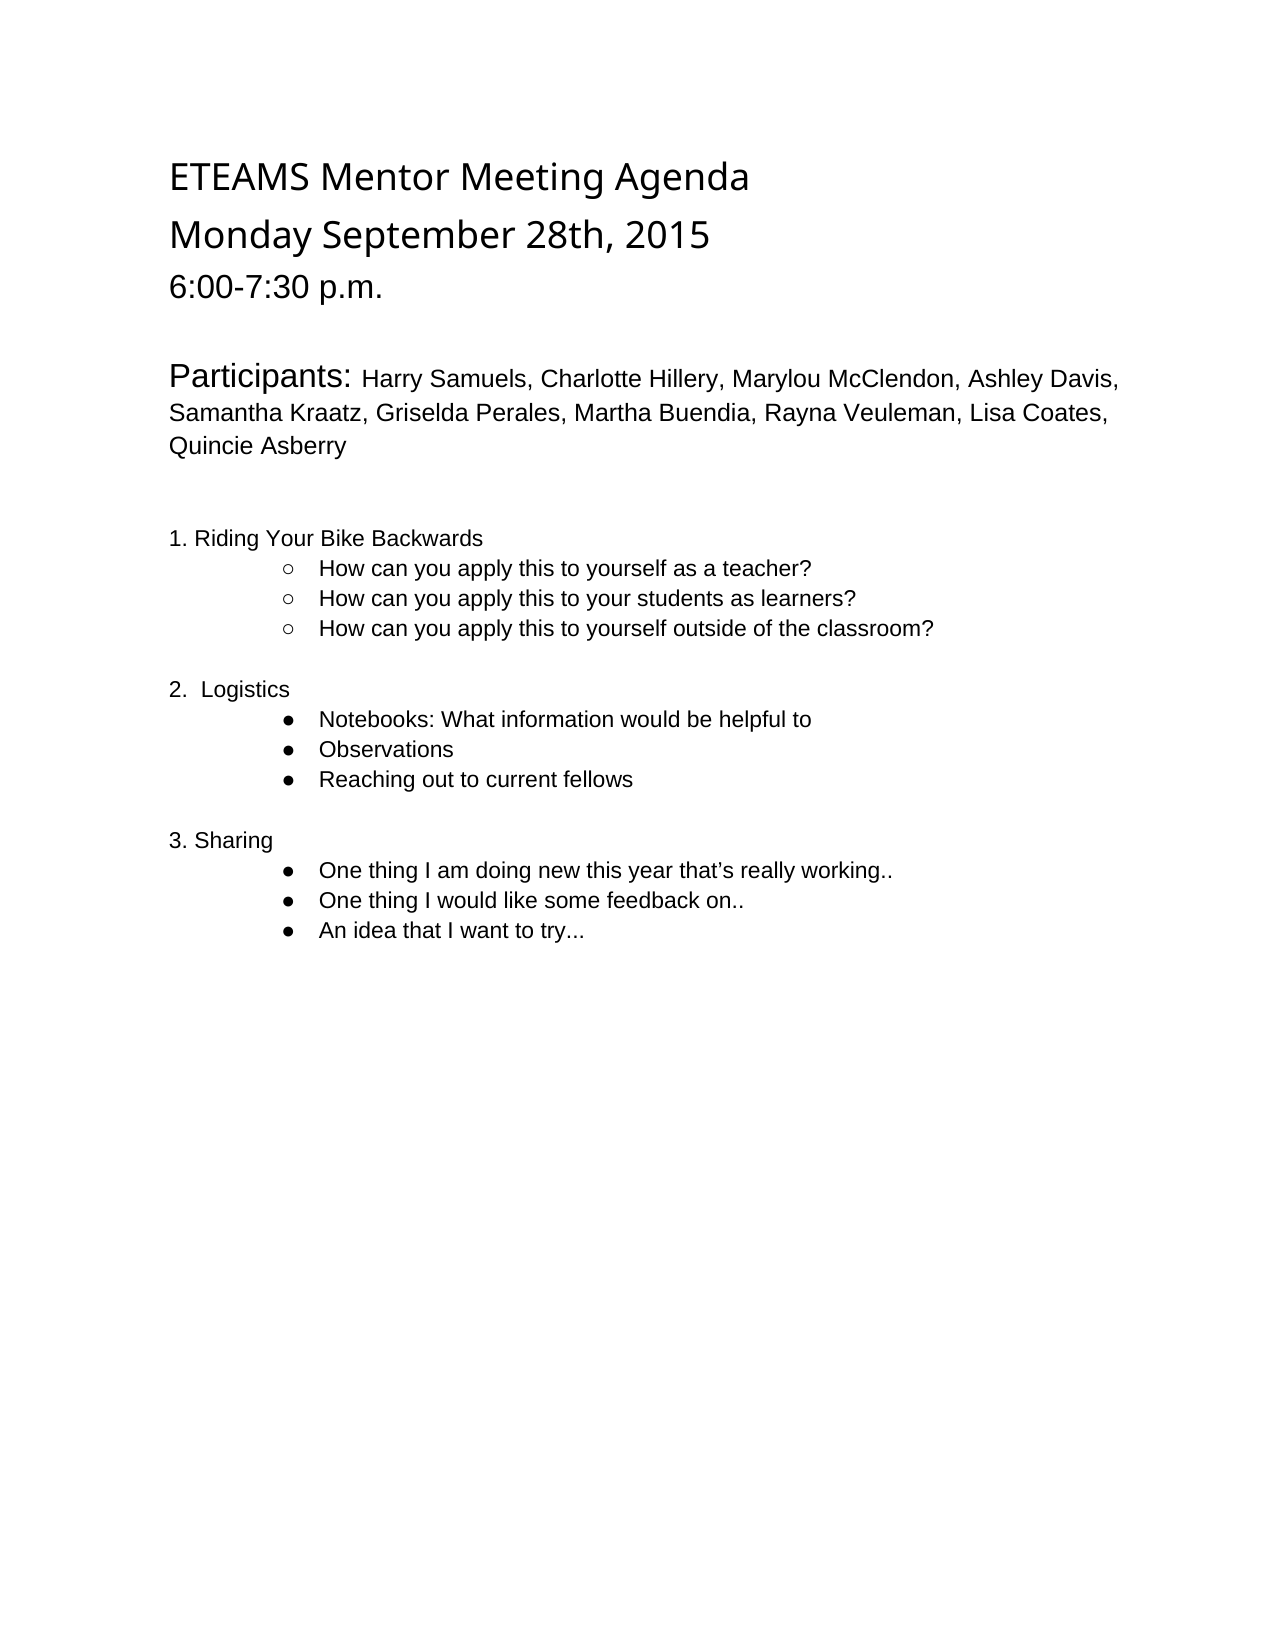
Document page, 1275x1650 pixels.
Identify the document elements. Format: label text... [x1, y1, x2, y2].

title ETEAMS Mentor Meeting Agenda Monday September 28th, 2015 [169, 150, 1125, 260]
text 1. Riding Your Bike Backwards [169, 525, 1125, 551]
list How can you apply this to yourself outside of the classroom? [281, 615, 1125, 642]
list An idea that I want to try... [281, 917, 1125, 944]
list How can you apply this to your students as learners? [281, 585, 1125, 612]
list Notebooks: What information would be helpful to [281, 706, 1125, 732]
list How can you apply this to yourself as a teacher? [281, 555, 1125, 581]
list Reaching out to current fellows [281, 766, 1125, 793]
list One thing I would like some feedback on.. [281, 887, 1125, 914]
text Participants: Harry Samuels, Charlotte Hillery, Marylou McClendon, Ashley Davis, Samantha Kraatz, Griselda Perales, Martha Buendia, Rayna Veuleman, Lisa Coates, Quincie Asberry [169, 356, 1125, 460]
text 6:00-7:30 p.m. [169, 267, 1125, 306]
text 2. Logistics [169, 676, 1125, 702]
list Observations [281, 736, 1125, 763]
text 3. Sharing [169, 827, 1125, 853]
list One thing I am doing new this year that’s really working.. [281, 857, 1125, 883]
